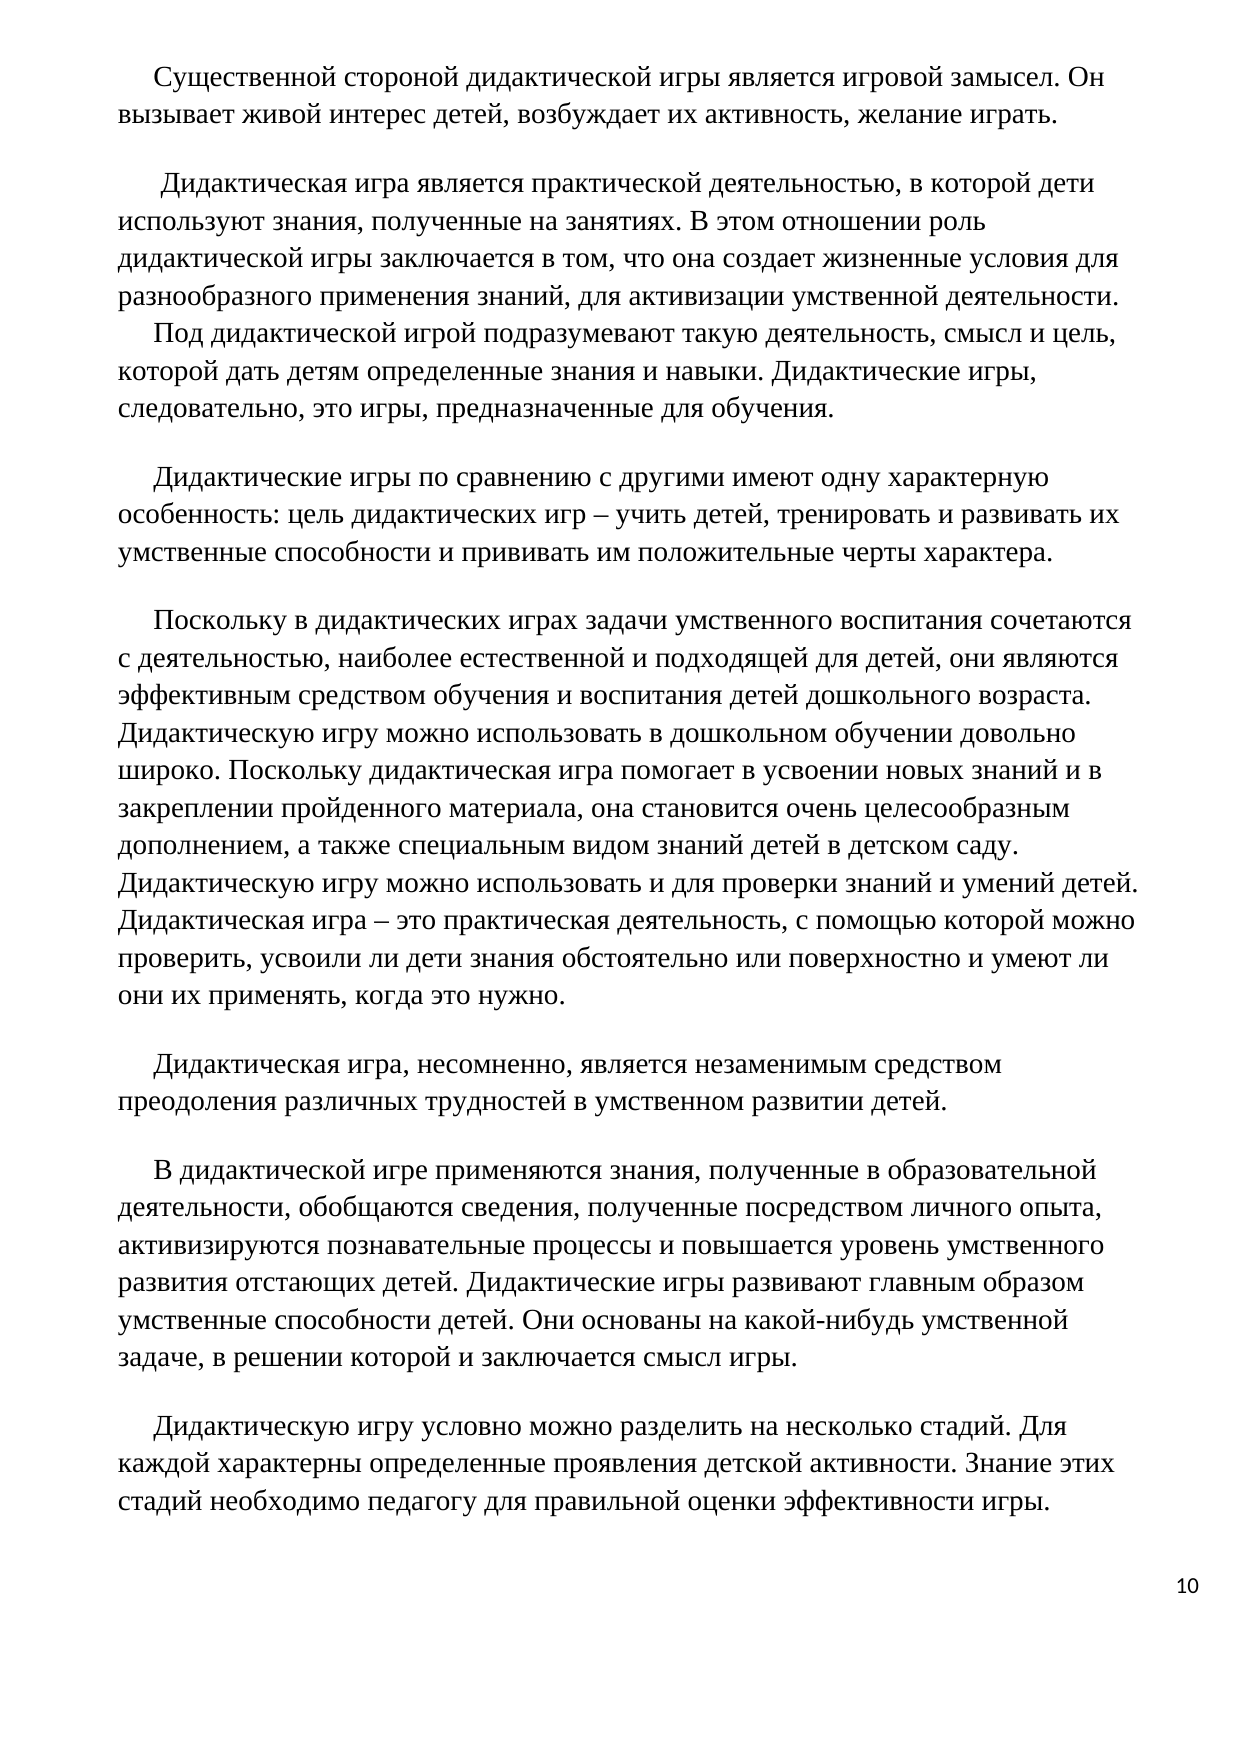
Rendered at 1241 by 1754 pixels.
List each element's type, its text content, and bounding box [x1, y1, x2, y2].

text Дидактическая игра является практической деятельностью, в которой дети используют знания, полученные на занятиях. В этом отношении роль дидактической игры заключается в том, что она создает жизненные условия для разнообразного применения знаний, для активизации умственной деятельности. [117, 165, 1146, 311]
text Под дидактической игрой подразумевают такую деятельность, смысл и цель, которой дать детям определенные знания и навыки. Дидактические игры, следовательно, это игры, предназначенные для обучения. [117, 315, 1146, 424]
text В дидактической игре применяются знания, полученные в образовательной деятельности, обобщаются сведения, полученные посредством личного опыта, активизируются познавательные процессы и повышается уровень умственного развития отстающих детей. Дидактические игры развивают главным образом умственные способности детей. Они основаны на какой-нибудь умственной задаче, в решении которой и заключается смысл игры. [117, 1152, 1146, 1373]
text Дидактические игры по сравнению с другими имеют одну характерную особенность: цель дидактических игр – учить детей, тренировать и развивать их умственные способности и прививать им положительные черты характера. [117, 459, 1146, 567]
text Дидактическую игру условно можно разделить на несколько стадий. Для каждой характерны определенные проявления детской активности. Знание этих стадий необходимо педагогу для правильной оценки эффективности игры. [117, 1408, 1146, 1516]
text Существенной стороной дидактической игры является игровой замысел. Он вызывает живой интерес детей, возбуждает их активность, желание играть. [117, 59, 1146, 130]
text Дидактическая игра, несомненно, является незаменимым средством преодоления различных трудностей в умственном развитии детей. [117, 1046, 1146, 1117]
text Поскольку в дидактических играх задачи умственного воспитания сочетаются с деятельностью, наиболее естественной и подходящей для детей, они являются эффективным средством обучения и воспитания детей дошкольного возраста. Дидактическую игру можно использовать в дошкольном обучении довольно широко. Поскольку дидактическая игра помогает в усвоении новых знаний и в закреплении пройденного материала, она становится очень целесообразным дополнением, а также специальным видом знаний детей в детском саду. Дидактическую игру можно использовать и для проверки знаний и умений детей. Дидактическая игра – это практическая деятельность, с помощью которой можно проверить, усвоили ли дети знания обстоятельно или поверхностно и умеют ли они их применять, когда это нужно. [117, 602, 1146, 1011]
